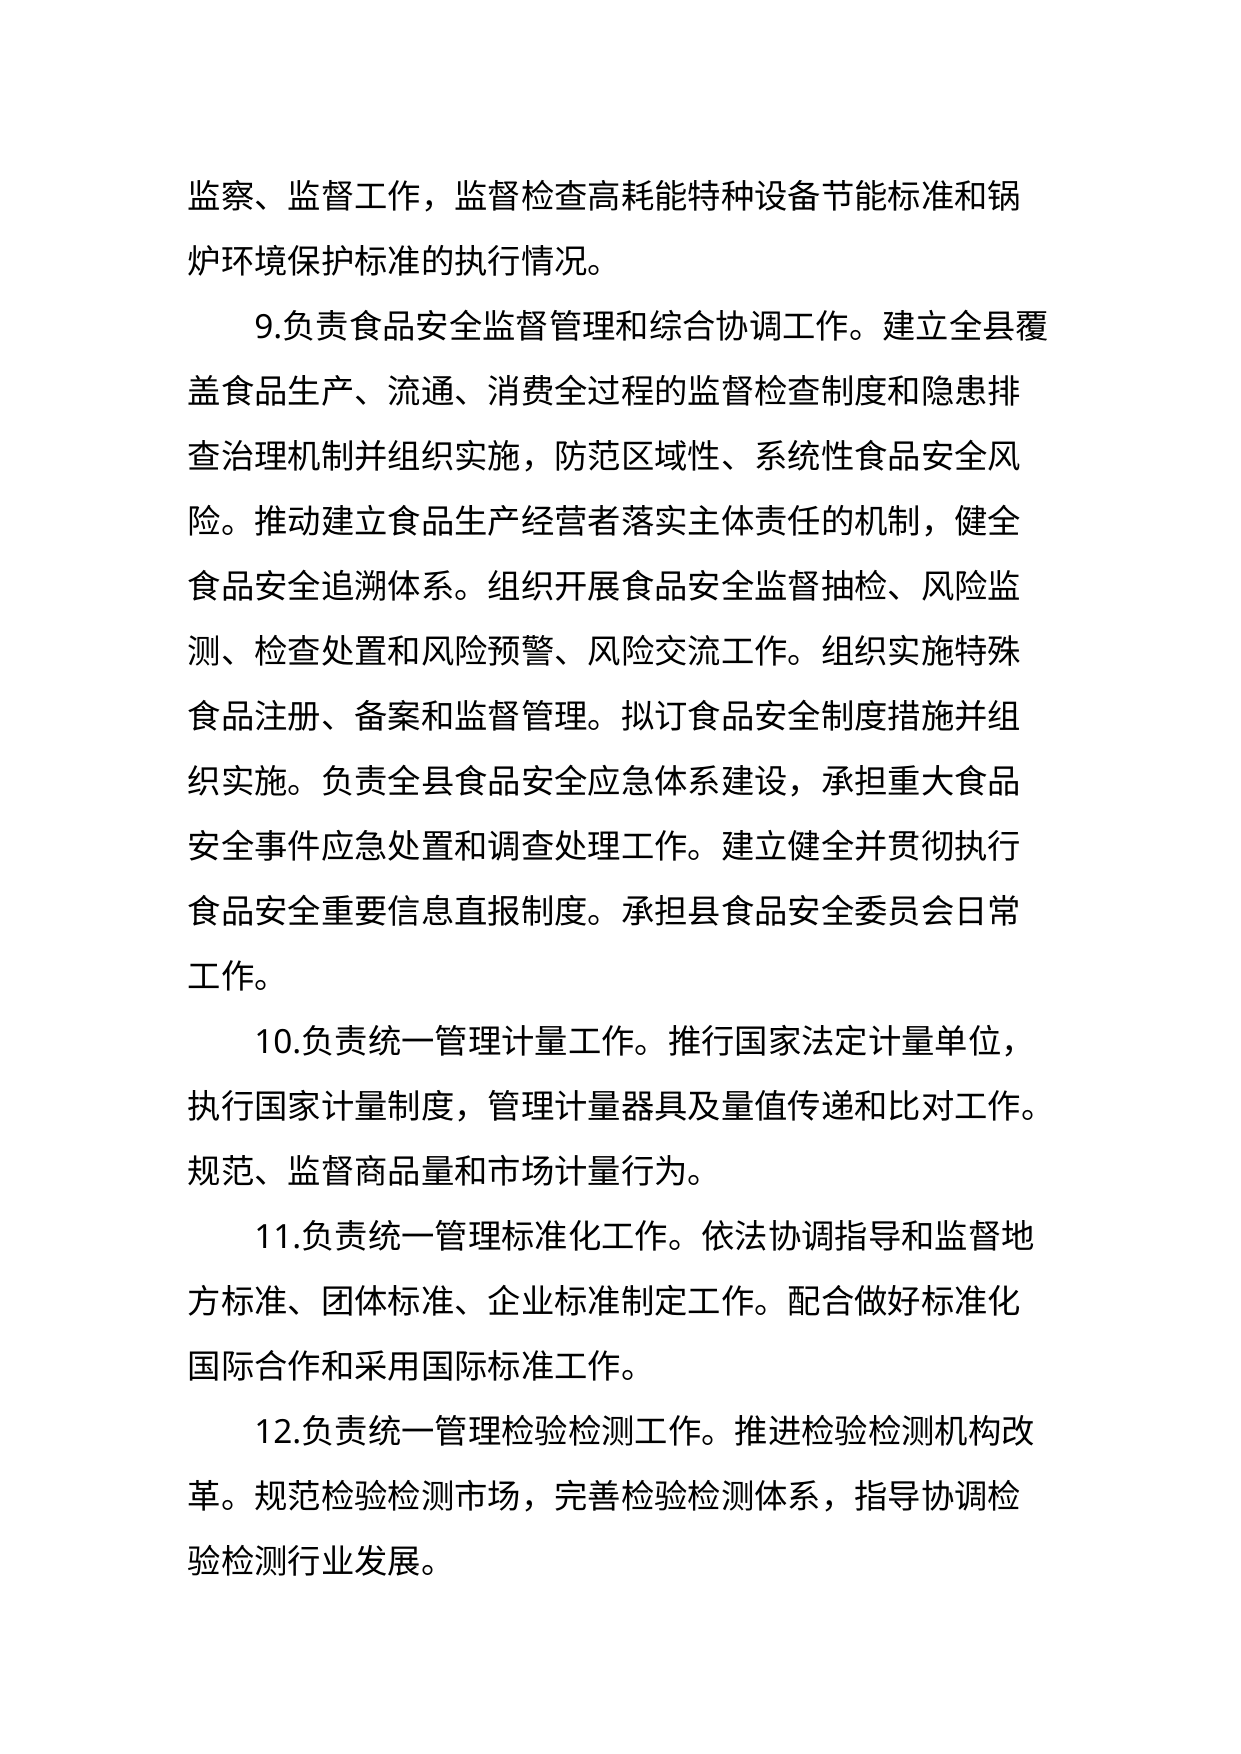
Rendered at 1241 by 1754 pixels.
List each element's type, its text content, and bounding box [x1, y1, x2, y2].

text 10.负责统一管理计量工作。推行国家法定计量单位，执行国家计量制度，管理计量器具及量值传递和比对工作。规范、监督商品量和市场计量行为。 [187, 1007, 1053, 1202]
text 12.负责统一管理检验检测工作。推进检验检测机构改革。规范检验检测市场，完善检验检测体系，指导协调检验检测行业发展。 [187, 1397, 1053, 1592]
text 11.负责统一管理标准化工作。依法协调指导和监督地方标准、团体标准、企业标准制定工作。配合做好标准化国际合作和采用国际标准工作。 [187, 1202, 1053, 1397]
text 9.负责食品安全监督管理和综合协调工作。建立全县覆盖食品生产、流通、消费全过程的监督检查制度和隐患排查治理机制并组织实施，防范区域性、系统性食品安全风险。推动建立食品生产经营者落实主体责任的机制，健全食品安全追溯体系。组织开展食品安全监督抽检、风险监测、检查处置和风险预警、风险交流工作。组织实施特殊食品注册、备案和监督管理。拟订食品安全制度措施并组织实施。负责全县食品安全应急体系建设，承担重大食品安全事件应急处置和调查处理工作。建立健全并贯彻执行食品安全重要信息直报制度。承担县食品安全委员会日常工作。 [187, 292, 1053, 1007]
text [187, 162, 1053, 292]
